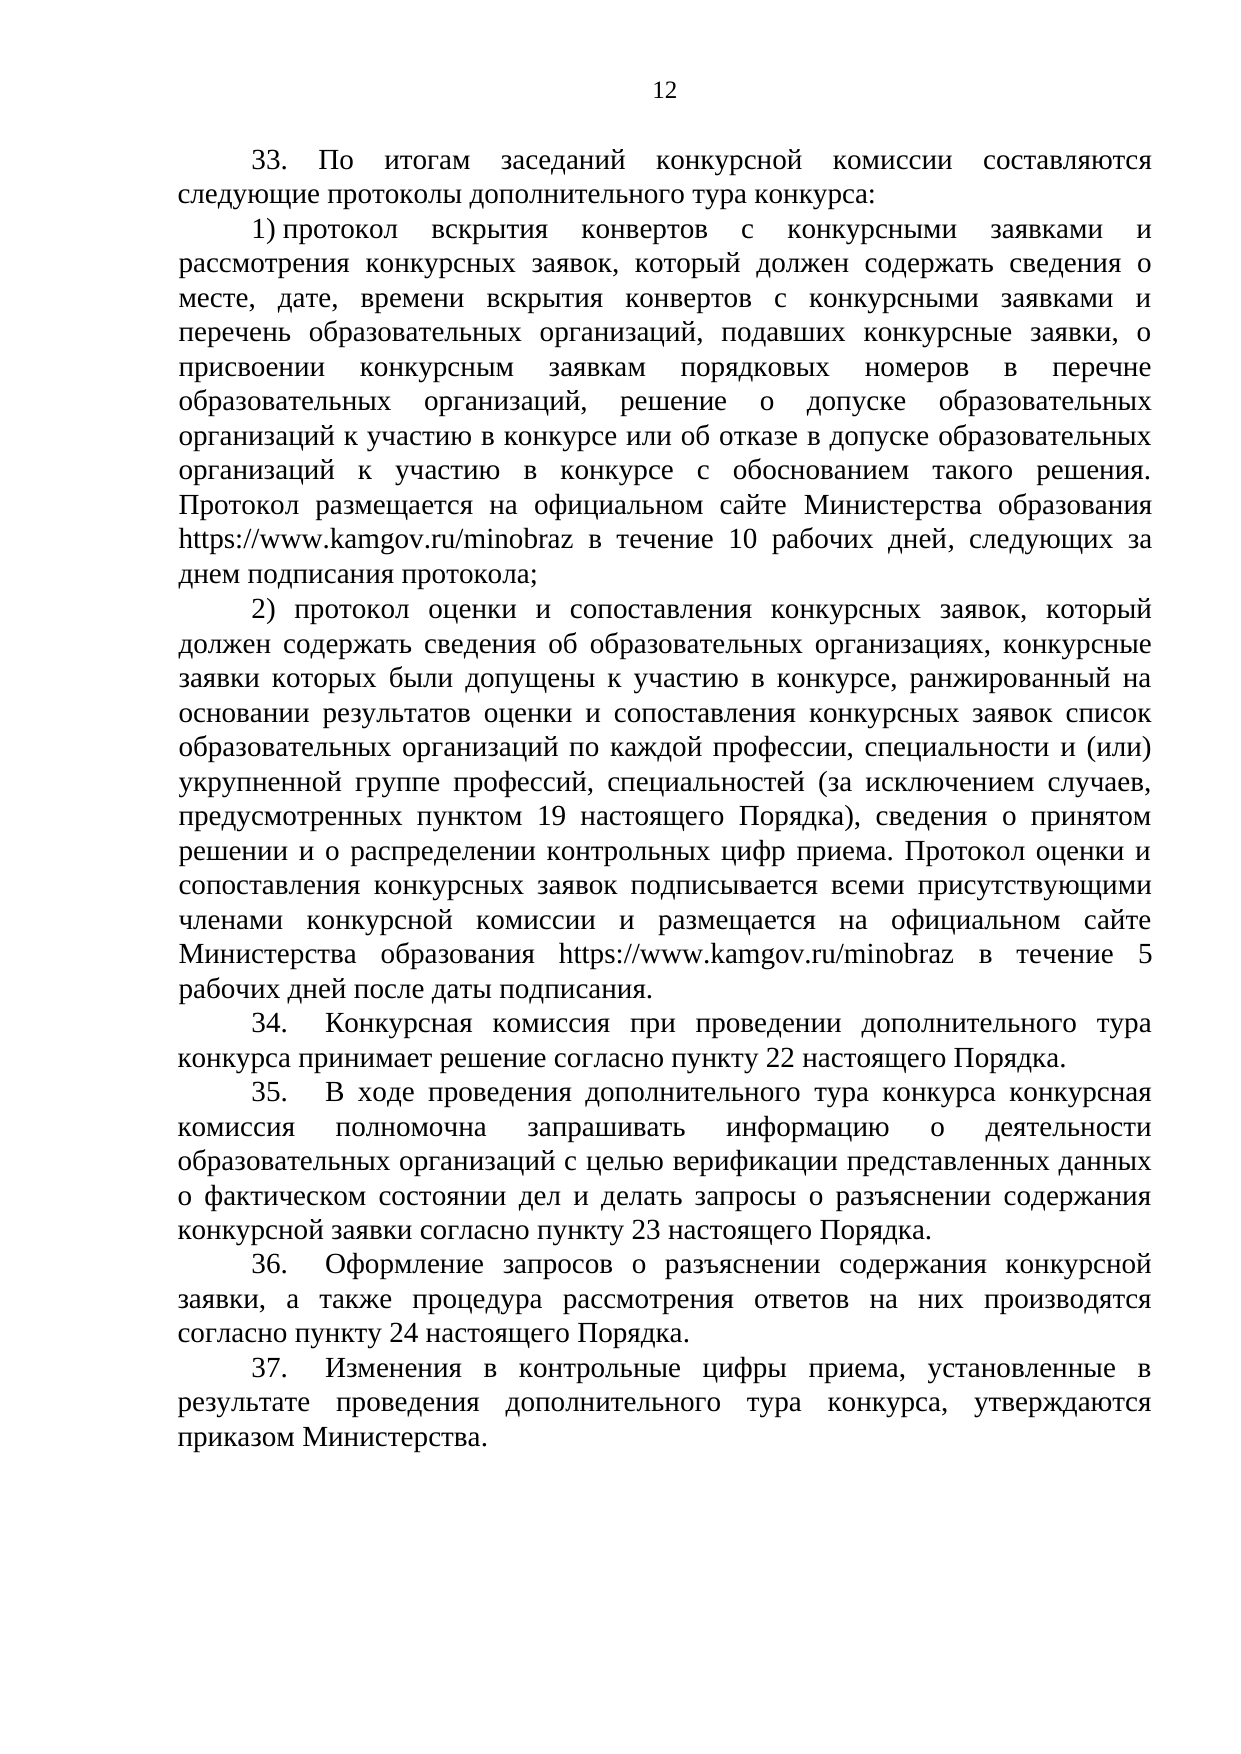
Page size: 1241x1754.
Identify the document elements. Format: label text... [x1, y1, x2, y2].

list В ходе проведения дополнительного тура конкурса конкурсная комиссия полномочна запрашивать информацию о деятельности образовательных организаций с целью верификации представленных данных о фактическом состоянии дел и делать запросы о разъяснении содержания конкурсной заявки согласно пункту 23 настоящего Порядка. [177, 1074, 1152, 1246]
text 33. По итогам заседаний конкурсной комиссии составляются следующие протоколы дополнительного тура конкурса: [177, 142, 1152, 210]
list 2) протокол оценки и сопоставления конкурсных заявок, который должен содержать сведения об образовательных организациях, конкурсные заявки которых были допущены к участию в конкурсе, ранжированный на основании результатов оценки и сопоставления конкурсных заявок список образовательных организаций по каждой профессии, специальности и (или) укрупненной группе профессий, специальностей (за исключением случаев, предусмотренных пунктом 19 настоящего Порядка), сведения о принятом решении и о распределении контрольных цифр приема. Протокол оценки и сопоставления конкурсных заявок подписывается всеми присутствующими членами конкурсной комиссии и размещается на официальном сайте Министерства образования https://www.kamgov.ru/minobraz в течение 5 рабочих дней после даты подписания. [178, 591, 1152, 1004]
list Конкурсная комиссия при проведении дополнительного тура конкурса принимает решение согласно пункту 22 настоящего Порядка. [177, 1005, 1152, 1073]
list Изменения в контрольные цифры приема, установленные в результате проведения дополнительного тура конкурса, утверждаются приказом Министерства. [177, 1350, 1152, 1452]
text 1) протокол вскрытия конвертов с конкурсными заявками и рассмотрения конкурсных заявок, который должен содержать сведения о месте, дате, времени вскрытия конвертов с конкурсными заявками и перечень образовательных организаций, подавших конкурсные заявки, о присвоении конкурсным заявкам порядковых номеров в перечне образовательных организаций, решение о допуске образовательных организаций к участию в конкурсе или об отказе в допуске образовательных организаций к участию в конкурсе с обоснованием такого решения. Протокол размещается на официальном сайте Министерства образования https://www.kamgov.ru/minobraz в течение 10 рабочих дней, следующих за днем подписания протокола; [178, 211, 1152, 589]
list Оформление запросов о разъяснении содержания конкурсной заявки, а также процедура рассмотрения ответов на них производятся согласно пункту 24 настоящего Порядка. [177, 1247, 1152, 1349]
